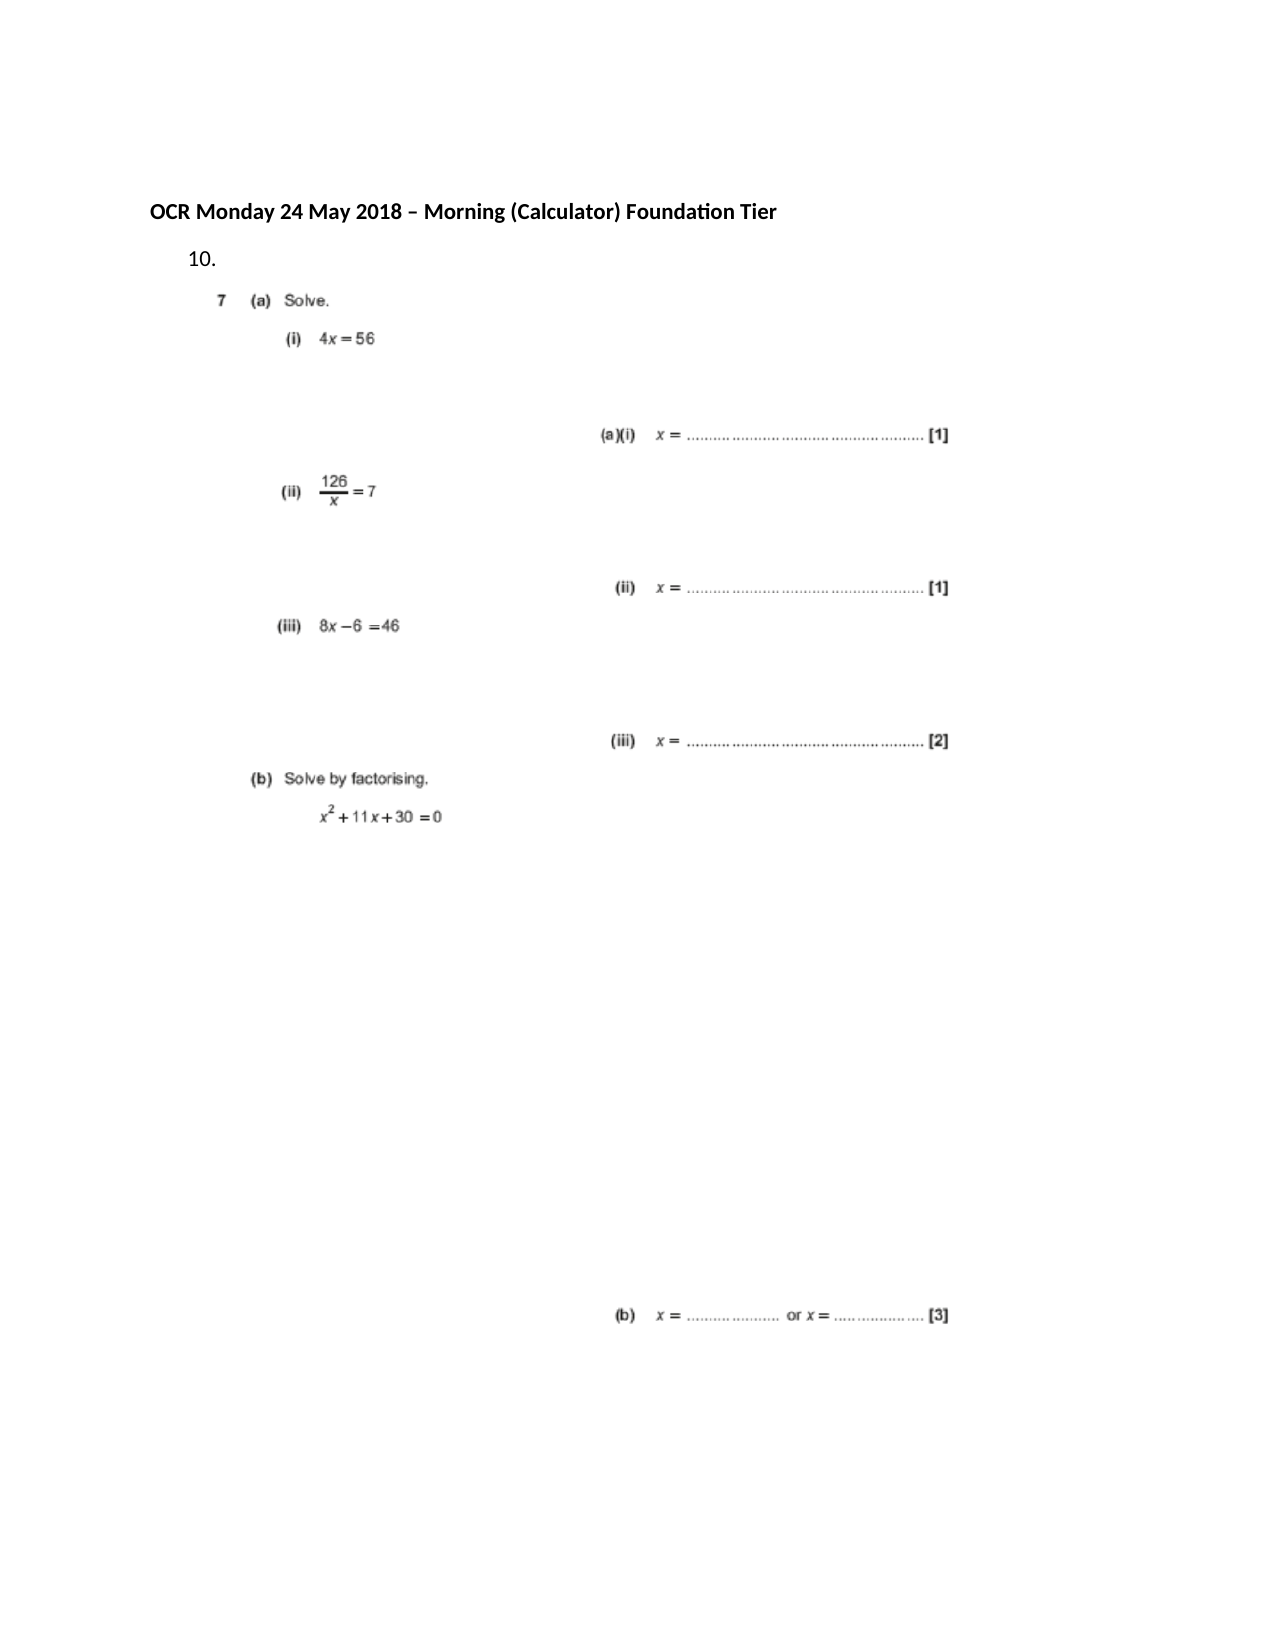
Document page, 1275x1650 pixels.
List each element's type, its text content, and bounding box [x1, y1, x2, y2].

picture [200, 284, 958, 1328]
text OCR Monday 24 May 2018 – Morning (Calculator) Foundation Tier [150, 197, 1125, 225]
